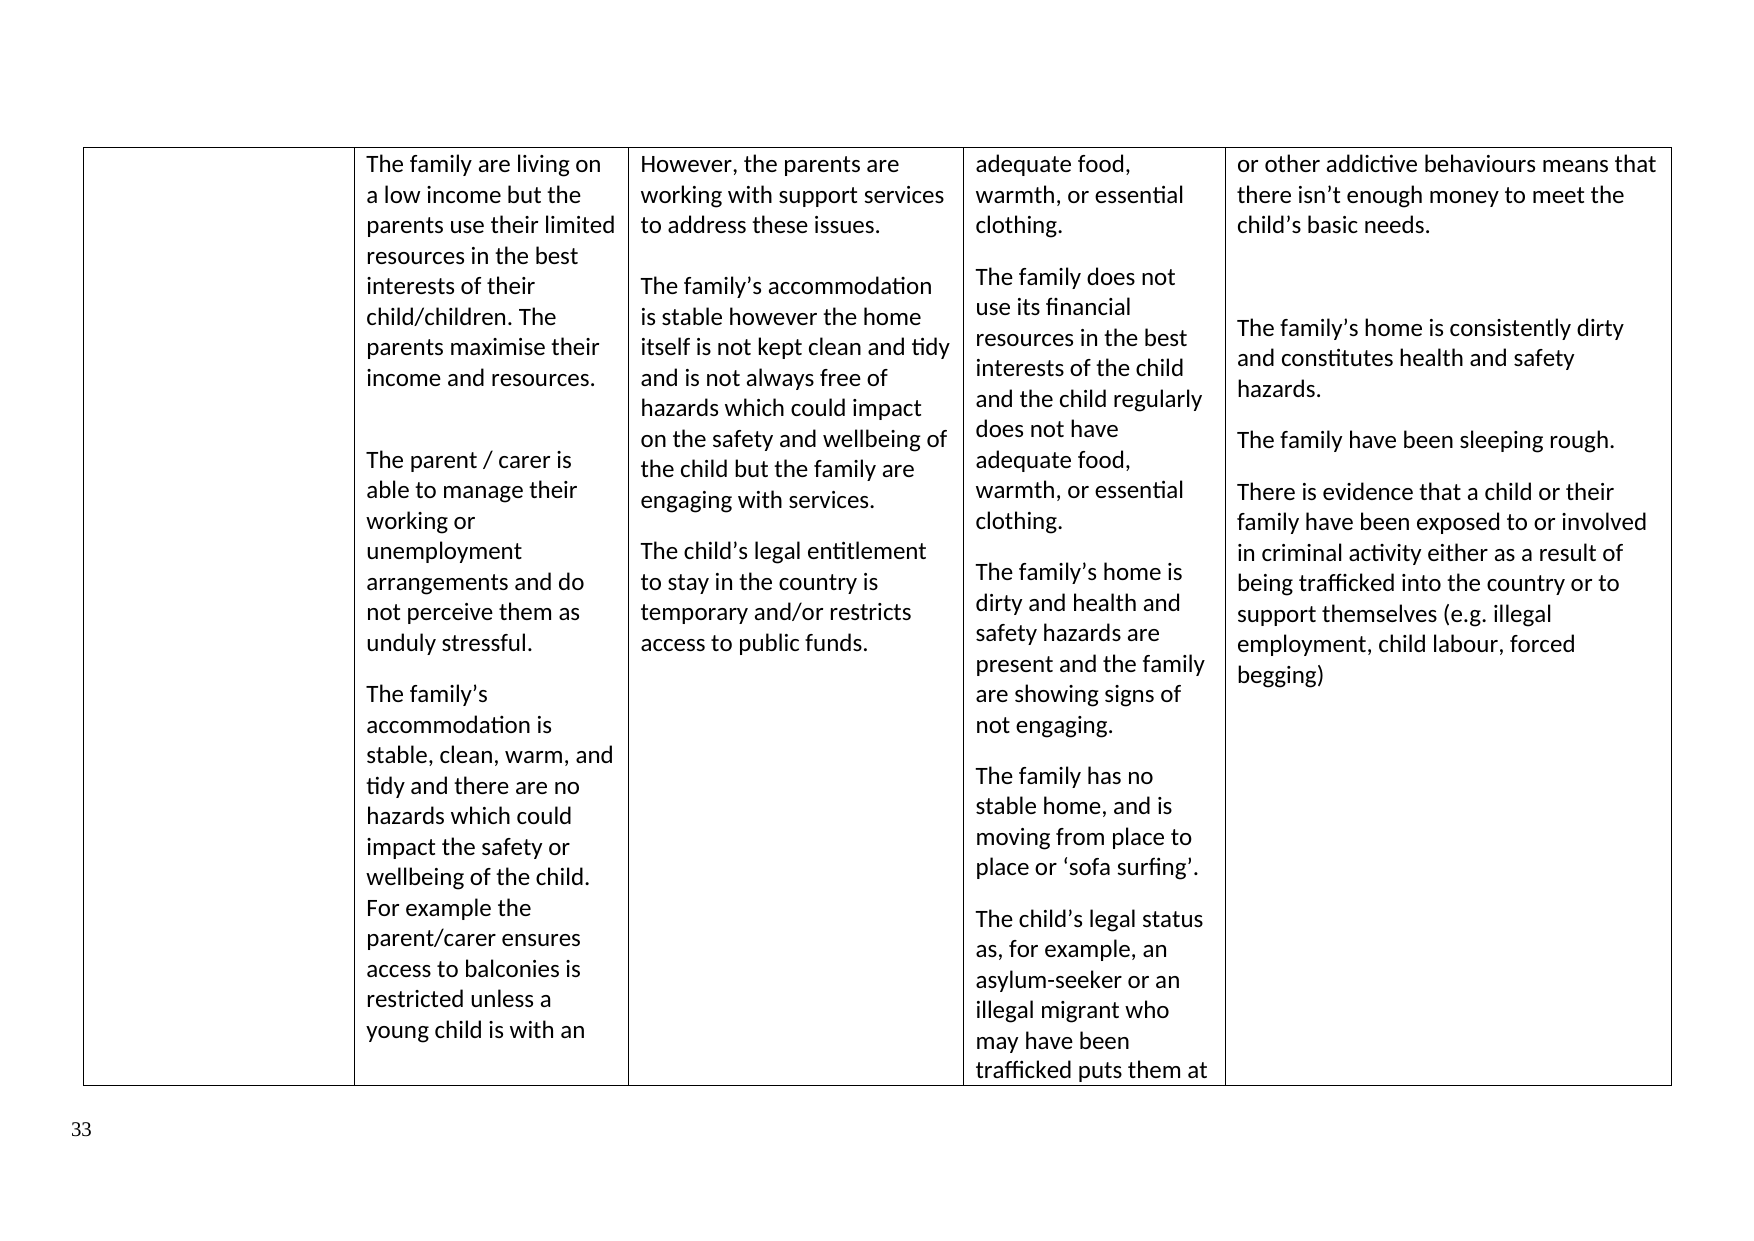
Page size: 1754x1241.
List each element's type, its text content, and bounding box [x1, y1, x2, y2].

table_header or other addictive behaviours means that there isn’t enough money to meet the child’s basic needs. The family’s home is consistently dirty and constitutes health and safety hazards. The family have been sleeping rough. There is evidence that a child or their family have been exposed to or involved in criminal activity either as a result of being trafficked into the country or to support themselves (e.g. illegal employment, child labour, forced begging) [1226, 148, 1671, 1085]
table_header The family are living on a low income but the parents use their limited resources in the best interests of their child/children. The parents maximise their income and resources. The parent / carer is able to manage their working or unemployment arrangements and do not perceive them as unduly stressful. The family’s accommodation is stable, clean, warm, and tidy and there are no hazards which could impact the safety or wellbeing of the child. For example the parent/carer ensures access to balconies is restricted unless a young child is with an [355, 148, 628, 1085]
table_header [84, 148, 354, 1085]
table_header adequate food, warmth, or essential clothing. The family does not use its financial resources in the best interests of the child and the child regularly does not have adequate food, warmth, or essential clothing. The family’s home is dirty and health and safety hazards are present and the family are showing signs of not engaging. The family has no stable home, and is moving from place to place or ‘sofa surfing’. The child’s legal status as, for example, an asylum-seeker or an illegal migrant who may have been trafficked puts them at [964, 148, 1225, 1085]
table_header However, the parents are working with support services to address these issues. The family’s accommodation is stable however the home itself is not kept clean and tidy and is not always free of hazards which could impact on the safety and wellbeing of the child but the family are engaging with services. The child’s legal entitlement to stay in the country is temporary and/or restricts access to public funds. [629, 148, 963, 1085]
